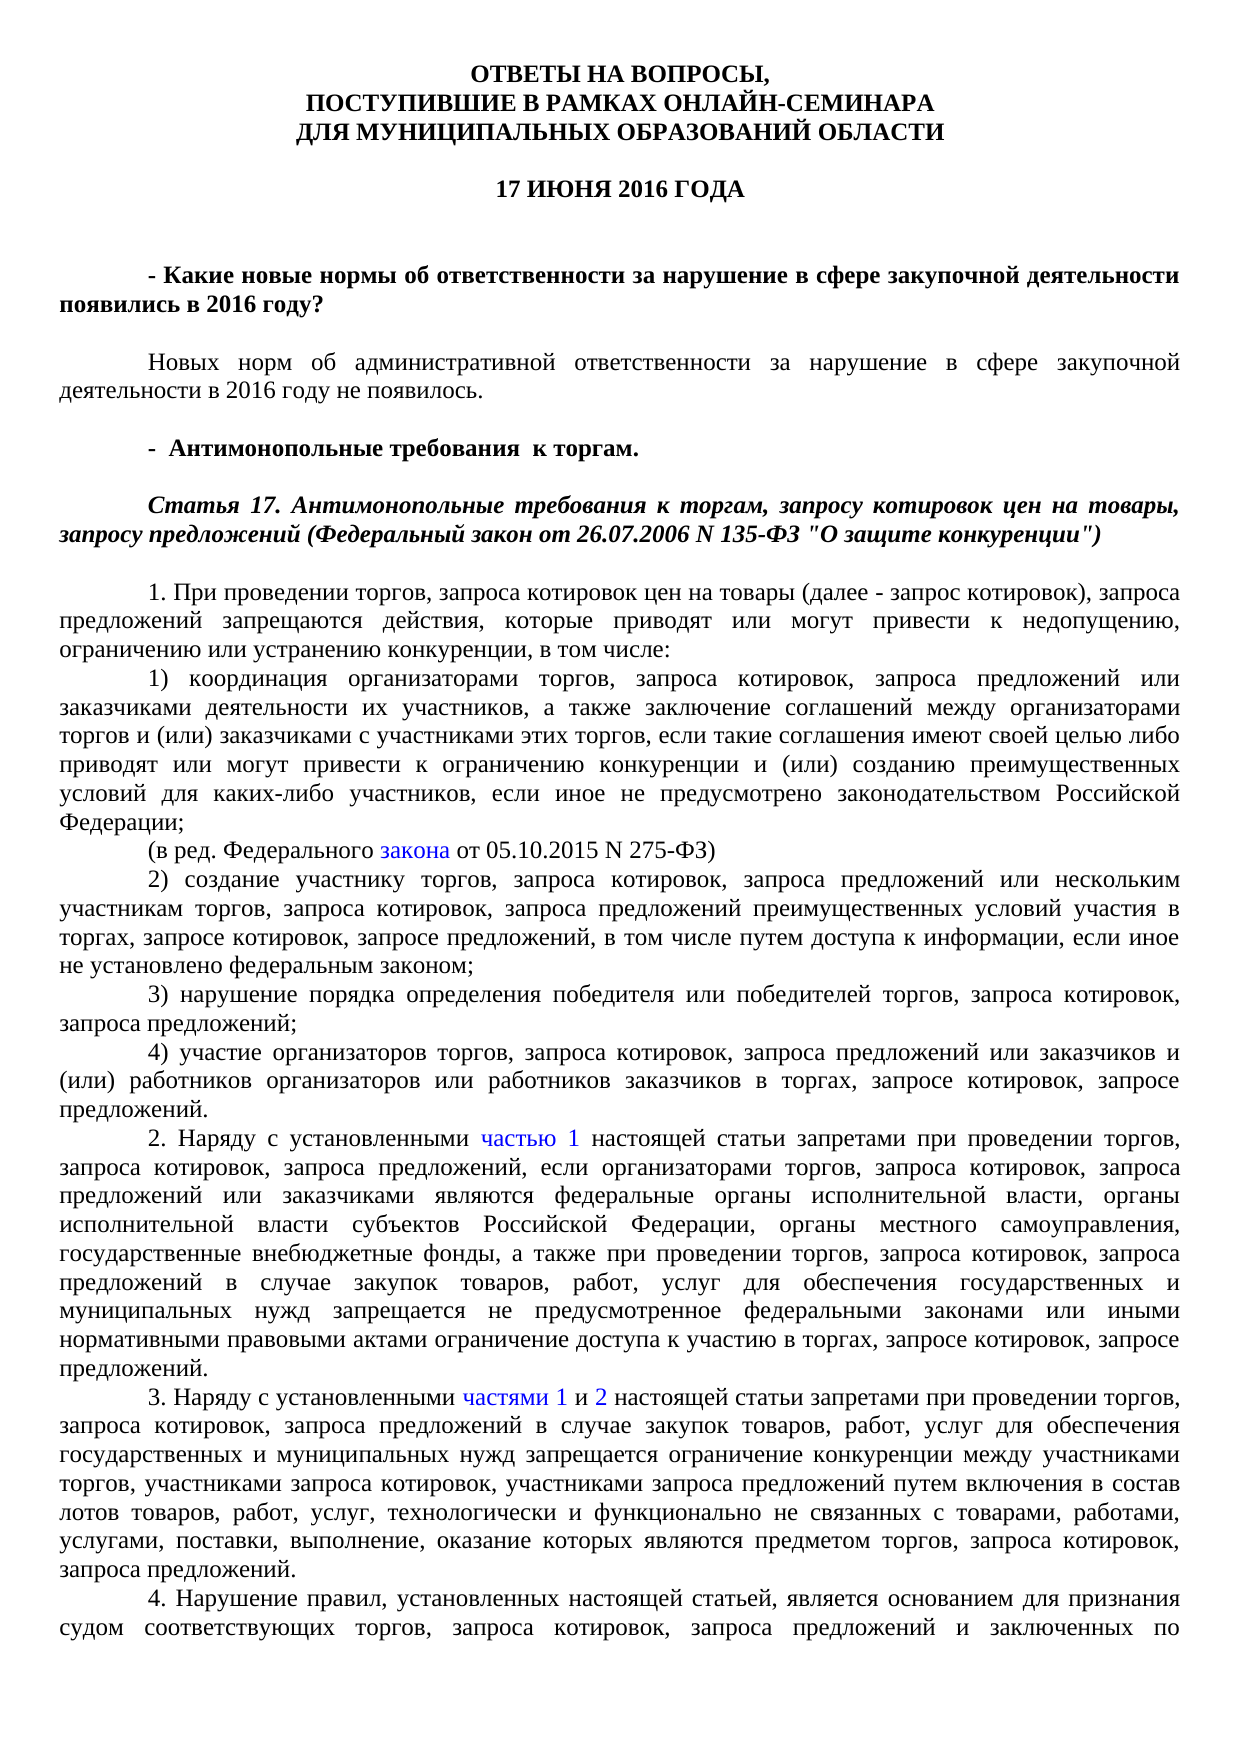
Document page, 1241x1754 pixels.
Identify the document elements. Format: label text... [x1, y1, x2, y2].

text - Антимонопольные требования к торгам. [59, 433, 1181, 462]
text ОТВЕТЫ НА ВОПРОСЫ, [59, 59, 1181, 88]
text 4) участие организаторов торгов, запроса котировок, запроса предложений или заказчиков и (или) работников организаторов или работников заказчиков в торгах, запросе котировок, запросе предложений. [59, 1037, 1181, 1123]
text ПОСТУПИВШИЕ В РАМКАХ ОНЛАЙН-СЕМИНАРА [59, 88, 1181, 117]
text ДЛЯ МУНИЦИПАЛЬНЫХ ОБРАЗОВАНИЙ ОБЛАСТИ [59, 117, 1181, 145]
text 17 ИЮНЯ 2016 ГОДА [59, 174, 1181, 203]
text 3. Наряду с установленными частями 1 и 2 настоящей статьи запретами при проведении торгов, запроса котировок, запроса предложений в случае закупок товаров, работ, услуг для обеспечения государственных и муниципальных нужд запрещается ограничение конкуренции между участниками торгов, участниками запроса котировок, участниками запроса предложений путем включения в состав лотов товаров, работ, услуг, технологически и функционально не связанных с товарами, работами, услугами, поставки, выполнение, оказание которых являются предметом торгов, запроса котировок, запроса предложений. [59, 1382, 1181, 1583]
text (в ред. Федерального закона от 05.10.2015 N 275-ФЗ) [59, 835, 1181, 864]
text 1. При проведении торгов, запроса котировок цен на товары (далее - запрос котировок), запроса предложений запрещаются действия, которые приводят или могут привести к недопущению, ограничению или устранению конкуренции, в том числе: [59, 577, 1181, 663]
text 1) координация организаторами торгов, запроса котировок, запроса предложений или заказчиками деятельности их участников, а также заключение соглашений между организаторами торгов и (или) заказчиками с участниками этих торгов, если такие соглашения имеют своей целью либо приводят или могут привести к ограничению конкуренции и (или) созданию преимущественных условий для каких-либо участников, если иное не предусмотрено законодательством Российской Федерации; [59, 663, 1181, 835]
text 2) создание участнику торгов, запроса котировок, запроса предложений или нескольким участникам торгов, запроса котировок, запроса предложений преимущественных условий участия в торгах, запросе котировок, запросе предложений, в том числе путем доступа к информации, если иное не установлено федеральным законом; [59, 864, 1181, 979]
text - Какие новые нормы об ответственности за нарушение в сфере закупочной деятельности появились в 2016 году? [59, 260, 1181, 318]
text Новых норм об административной ответственности за нарушение в сфере закупочной деятельности в 2016 году не появилось. [59, 347, 1181, 404]
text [59, 1583, 1181, 1640]
text 2. Наряду с установленными частью 1 настоящей статьи запретами при проведении торгов, запроса котировок, запроса предложений, если организаторами торгов, запроса котировок, запроса предложений или заказчиками являются федеральные органы исполнительной власти, органы исполнительной власти субъектов Российской Федерации, органы местного самоуправления, государственные внебюджетные фонды, а также при проведении торгов, запроса котировок, запроса предложений в случае закупок товаров, работ, услуг для обеспечения государственных и муниципальных нужд запрещается не предусмотренное федеральными законами или иными нормативными правовыми актами ограничение доступа к участию в торгах, запросе котировок, запросе предложений. [59, 1123, 1181, 1382]
text 3) нарушение порядка определения победителя или победителей торгов, запроса котировок, запроса предложений; [59, 979, 1181, 1037]
text Статья 17. Антимонопольные требования к торгам, запросу котировок цен на товары, запросу предложений (Федеральный закон от 26.07.2006 N 135-ФЗ "О защите конкуренции") [59, 490, 1181, 548]
